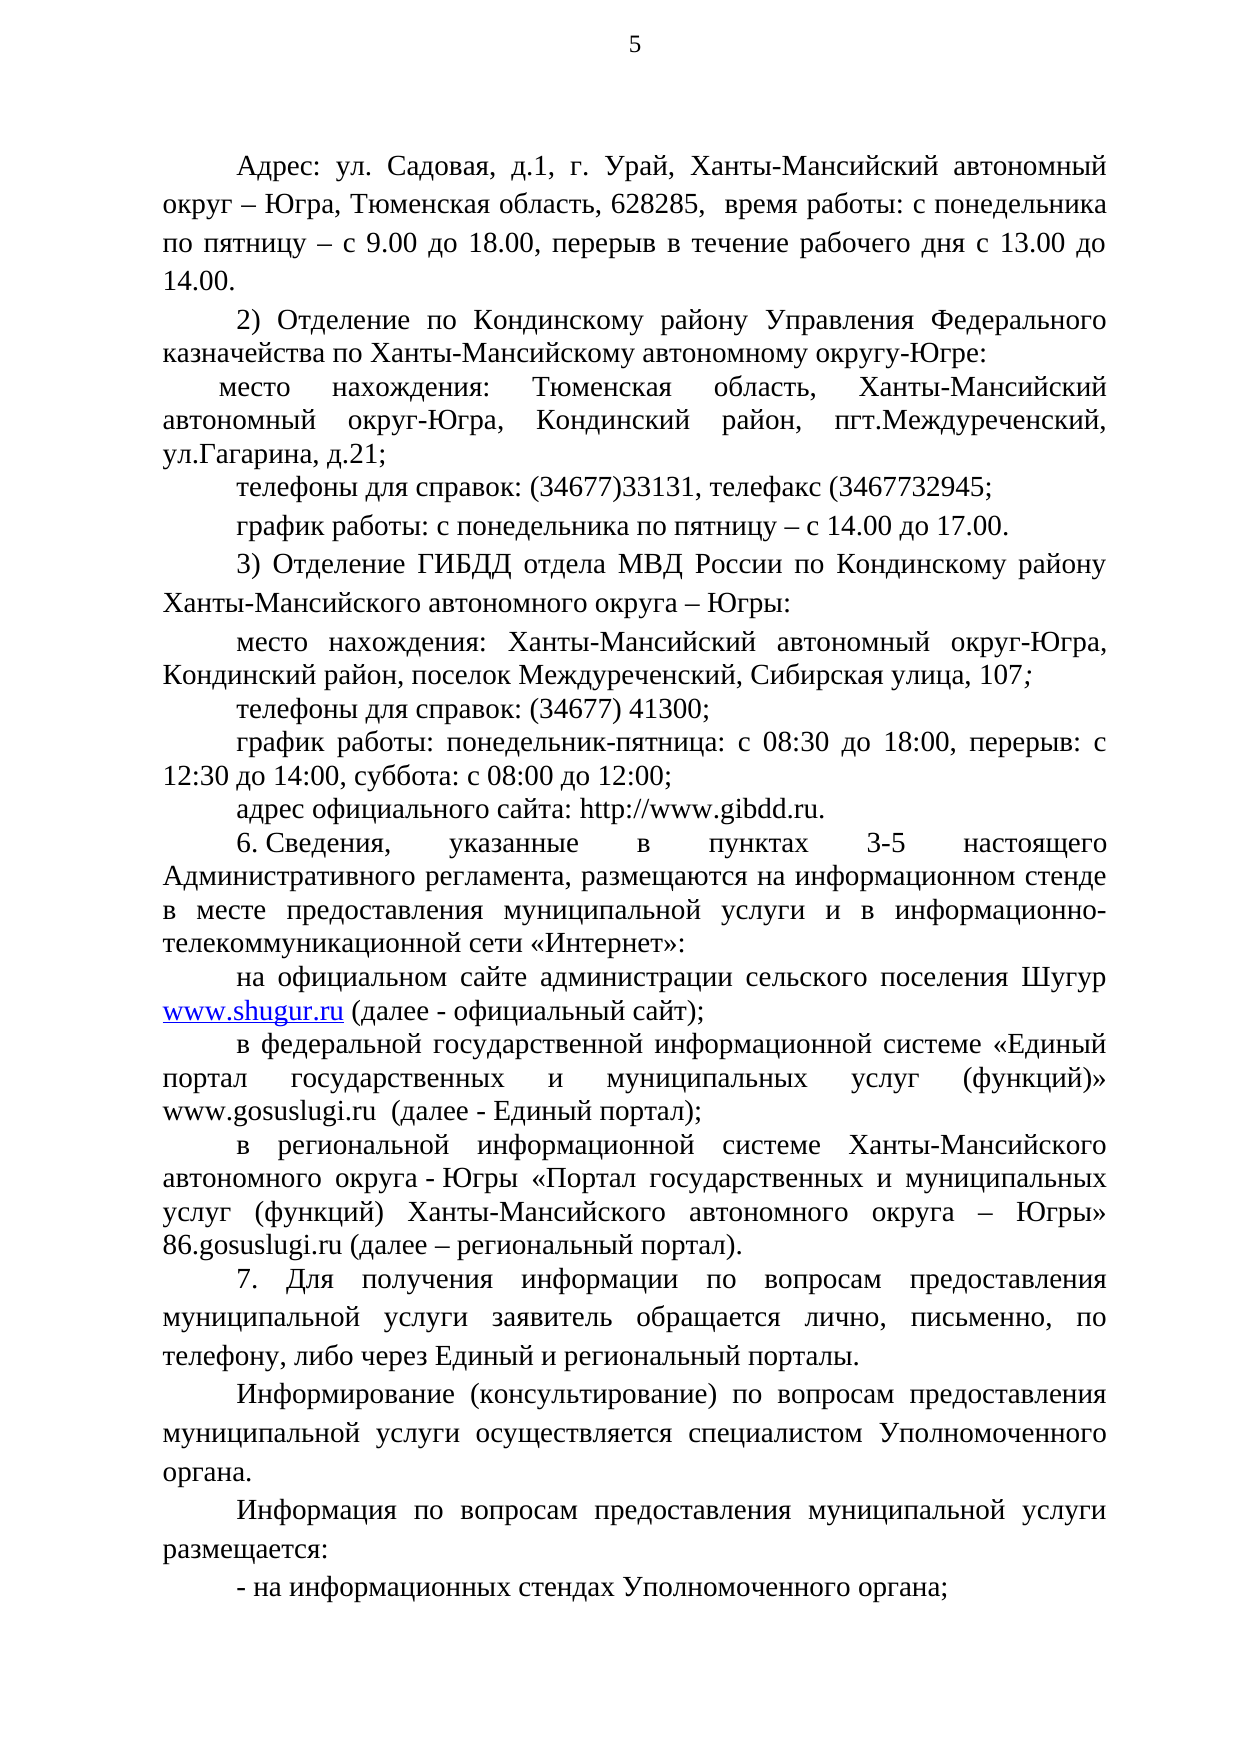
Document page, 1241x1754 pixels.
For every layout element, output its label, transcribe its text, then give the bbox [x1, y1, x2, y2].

text график работы: с понедельника по пятницу – с 14.00 до 17.00. [162, 508, 1107, 542]
text на официальном сайте администрации сельского поселения Шугур www.shugur.ru (далее - официальный сайт); [162, 959, 1107, 1026]
text Информация по вопросам предоставления муниципальной услуги размещается: [162, 1492, 1107, 1564]
text в федеральной государственной информационной системе «Единый портал государственных и муниципальных услуг (функций)» www.gosuslugi.ru (далее - Единый портал); [162, 1026, 1107, 1127]
text в региональной информационной системе Ханты-Мансийского автономного округа - Югры «Портал государственных и муниципальных услуг (функций) Ханты-Мансийского автономного округа – Югры» 86.gosuslugi.ru (далее – региональный портал). [162, 1127, 1107, 1261]
text 2) Отделение по Кондинскому району Управления Федерального казначейства по Ханты-Мансийскому автономному округу-Югре: [162, 302, 1107, 369]
text график работы: понедельник-пятница: с 08:30 до 18:00, перерыв: с 12:30 до 14:00, суббота: с 08:00 до 12:00; [162, 724, 1107, 791]
text 3) Отделение ГИБДД отдела МВД России по Кондинскому району Ханты-Мансийского автономного округа – Югры: [162, 547, 1107, 619]
text место нахождения: Тюменская область, Ханты-Мансийский автономный округ-Югра, Кондинский район, пгт.Междуреченский, ул.Гагарина, д.21; [162, 369, 1107, 469]
text Информирование (консультирование) по вопросам предоставления муниципальной услуги осуществляется специалистом Уполномоченного органа. [162, 1377, 1107, 1487]
text место нахождения: Ханты-Мансийский автономный округ-Югра, Кондинский район, поселок Междуреченский, Сибирская улица, 107; [162, 624, 1107, 691]
text - на информационных стендах Уполномоченного органа; [162, 1569, 1107, 1603]
text 7. Для получения информации по вопросам предоставления муниципальной услуги заявитель обращается лично, письменно, по телефону, либо через Единый и региональный порталы. [162, 1261, 1107, 1372]
text 6. Сведения, указанные в пунктах 3-5 настоящего Административного регламента, размещаются на информационном стенде в месте предоставления муниципальной услуги и в информационно-телекоммуникационной сети «Интернет»: [162, 825, 1107, 959]
text Адрес: ул. Садовая, д.1, г. Урай, Ханты-Мансийский автономный округ – Югра, Тюменская область, 628285, время работы: с понедельника по пятницу – с 9.00 до 18.00, перерыв в течение рабочего дня с 13.00 до 14.00. [162, 148, 1107, 297]
text телефоны для справок: (34677)33131, телефакс (3467732945; [162, 469, 1107, 503]
text адрес официального сайта: http://www.gibdd.ru. [162, 791, 1107, 825]
text телефоны для справок: (34677) 41300; [162, 691, 1107, 724]
